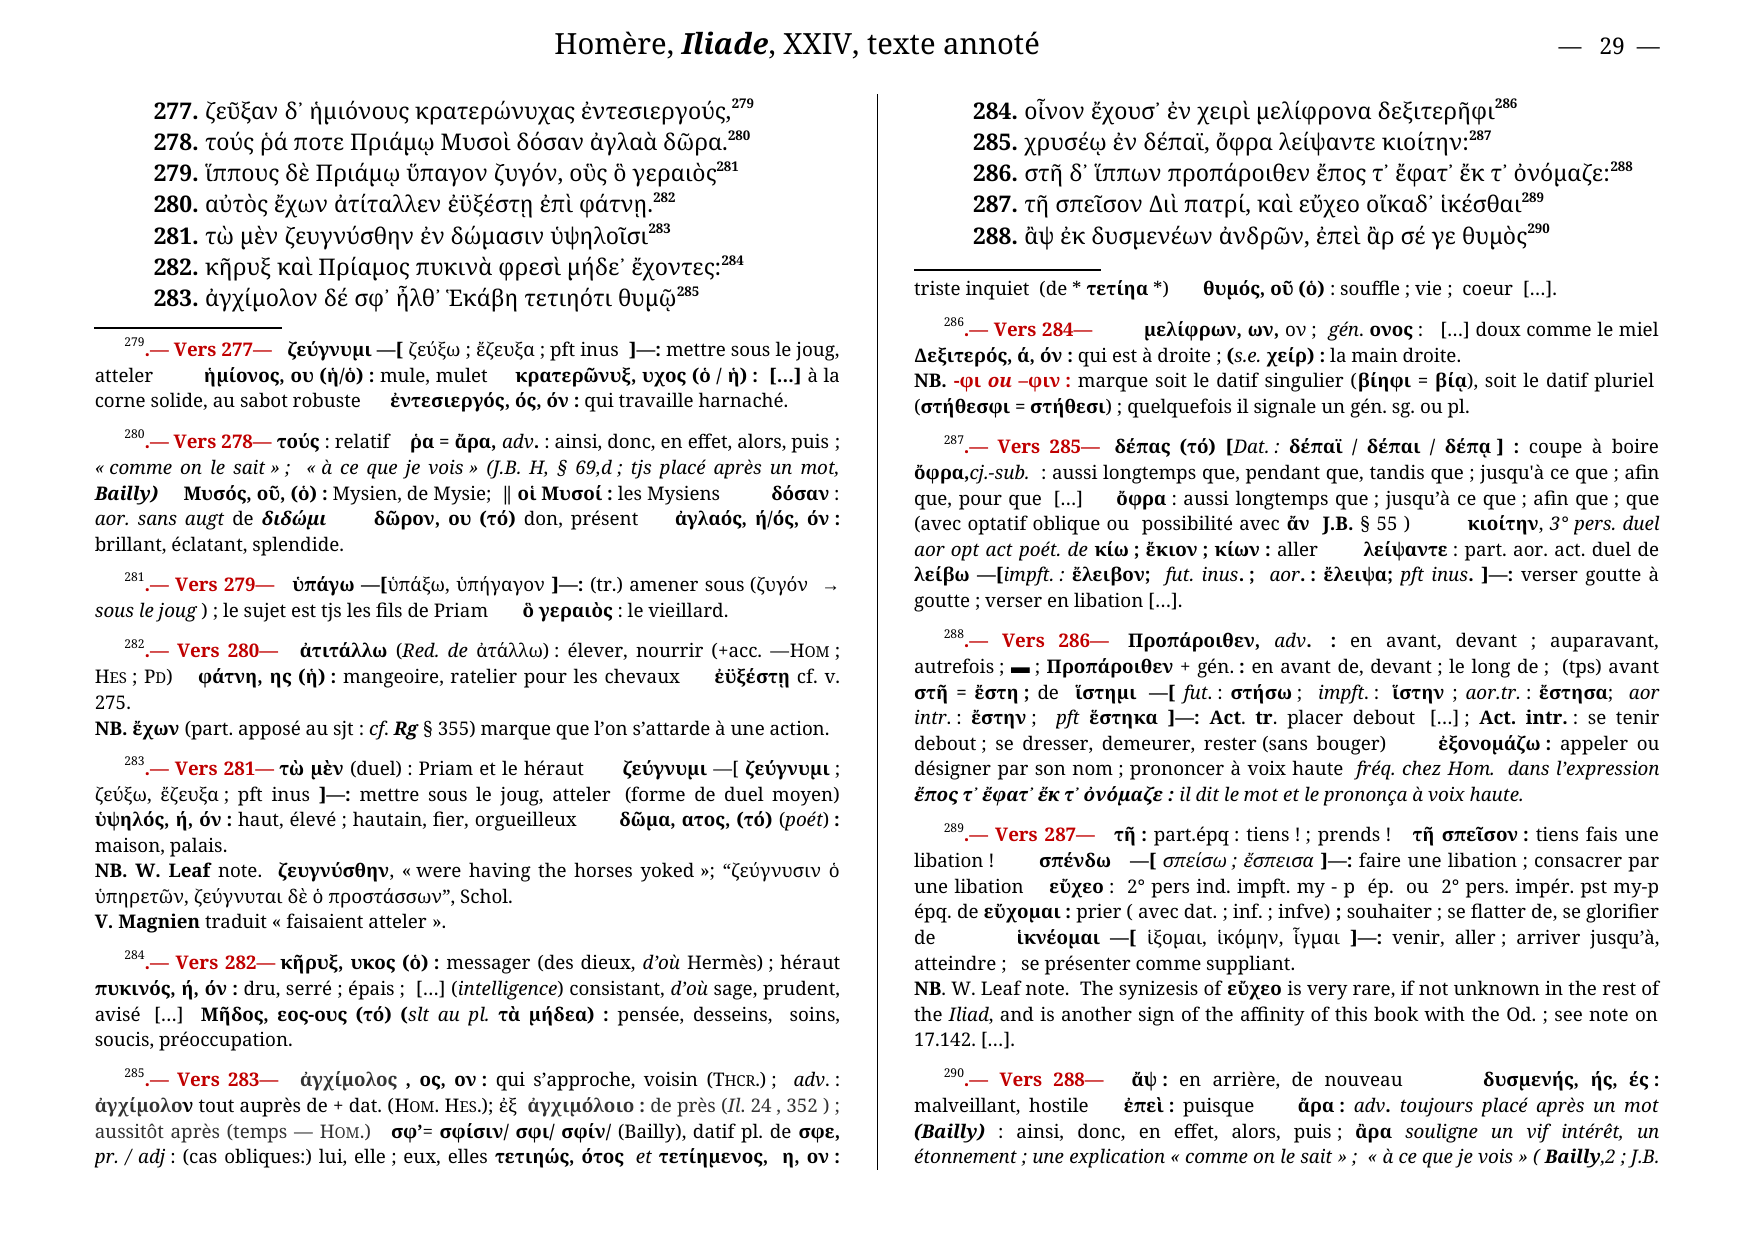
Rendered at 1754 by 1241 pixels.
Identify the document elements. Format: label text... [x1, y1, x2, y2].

text 284. οἶνον ἔχουσ᾽ ἐν χειρὶ μελίφρονα δεξιτερῆφι [973, 94, 1659, 126]
text 282. κῆρυξ καὶ Πρίαμος πυκινὰ φρεσὶ μήδε᾽ ἔχοντες: [153, 251, 840, 282]
text 283. ἀγχίμολον δέ σφ᾽ ἦλθ᾽ Ἑκάβη τετιηότι θυμῷ [153, 282, 840, 313]
text 287. τῆ σπεῖσον Διὶ πατρί, καὶ εὔχεο οἴκαδ᾽ ἱκέσθαι [973, 188, 1659, 219]
text 280. αὐτὸς ἔχων ἀτίταλλεν ἐϋξέστῃ ἐπὶ φάτνῃ. [153, 188, 840, 219]
text 286. στῆ δ᾽ ἵππων προπάροιθεν ἔπος τ᾽ ἔφατ᾽ ἔκ τ᾽ ὀνόμαζε: [973, 157, 1659, 188]
text 288. ἂψ ἐκ δυσμενέων ἀνδρῶν, ἐπεὶ ἂρ σέ γε θυμὸς [973, 219, 1659, 251]
text 279. ἵππους δὲ Πριάμῳ ὕπαγον ζυγόν, οὓς ὃ γεραιὸς [153, 157, 840, 188]
text 285. χρυσέῳ ἐν δέπαϊ, ὄφρα λείψαντε κιοίτην: [973, 126, 1659, 157]
text 277. ζεῦξαν δ᾽ ἡμιόνους κρατερώνυχας ἐντεσιεργούς, [153, 94, 840, 126]
text 278. τούς ῥά ποτε Πριάμῳ Μυσοὶ δόσαν ἀγλαὰ δῶρα. [153, 126, 840, 157]
text 281. τὼ μὲν ζευγνύσθην ἐν δώμασιν ὑψηλοῖσι [153, 219, 840, 251]
